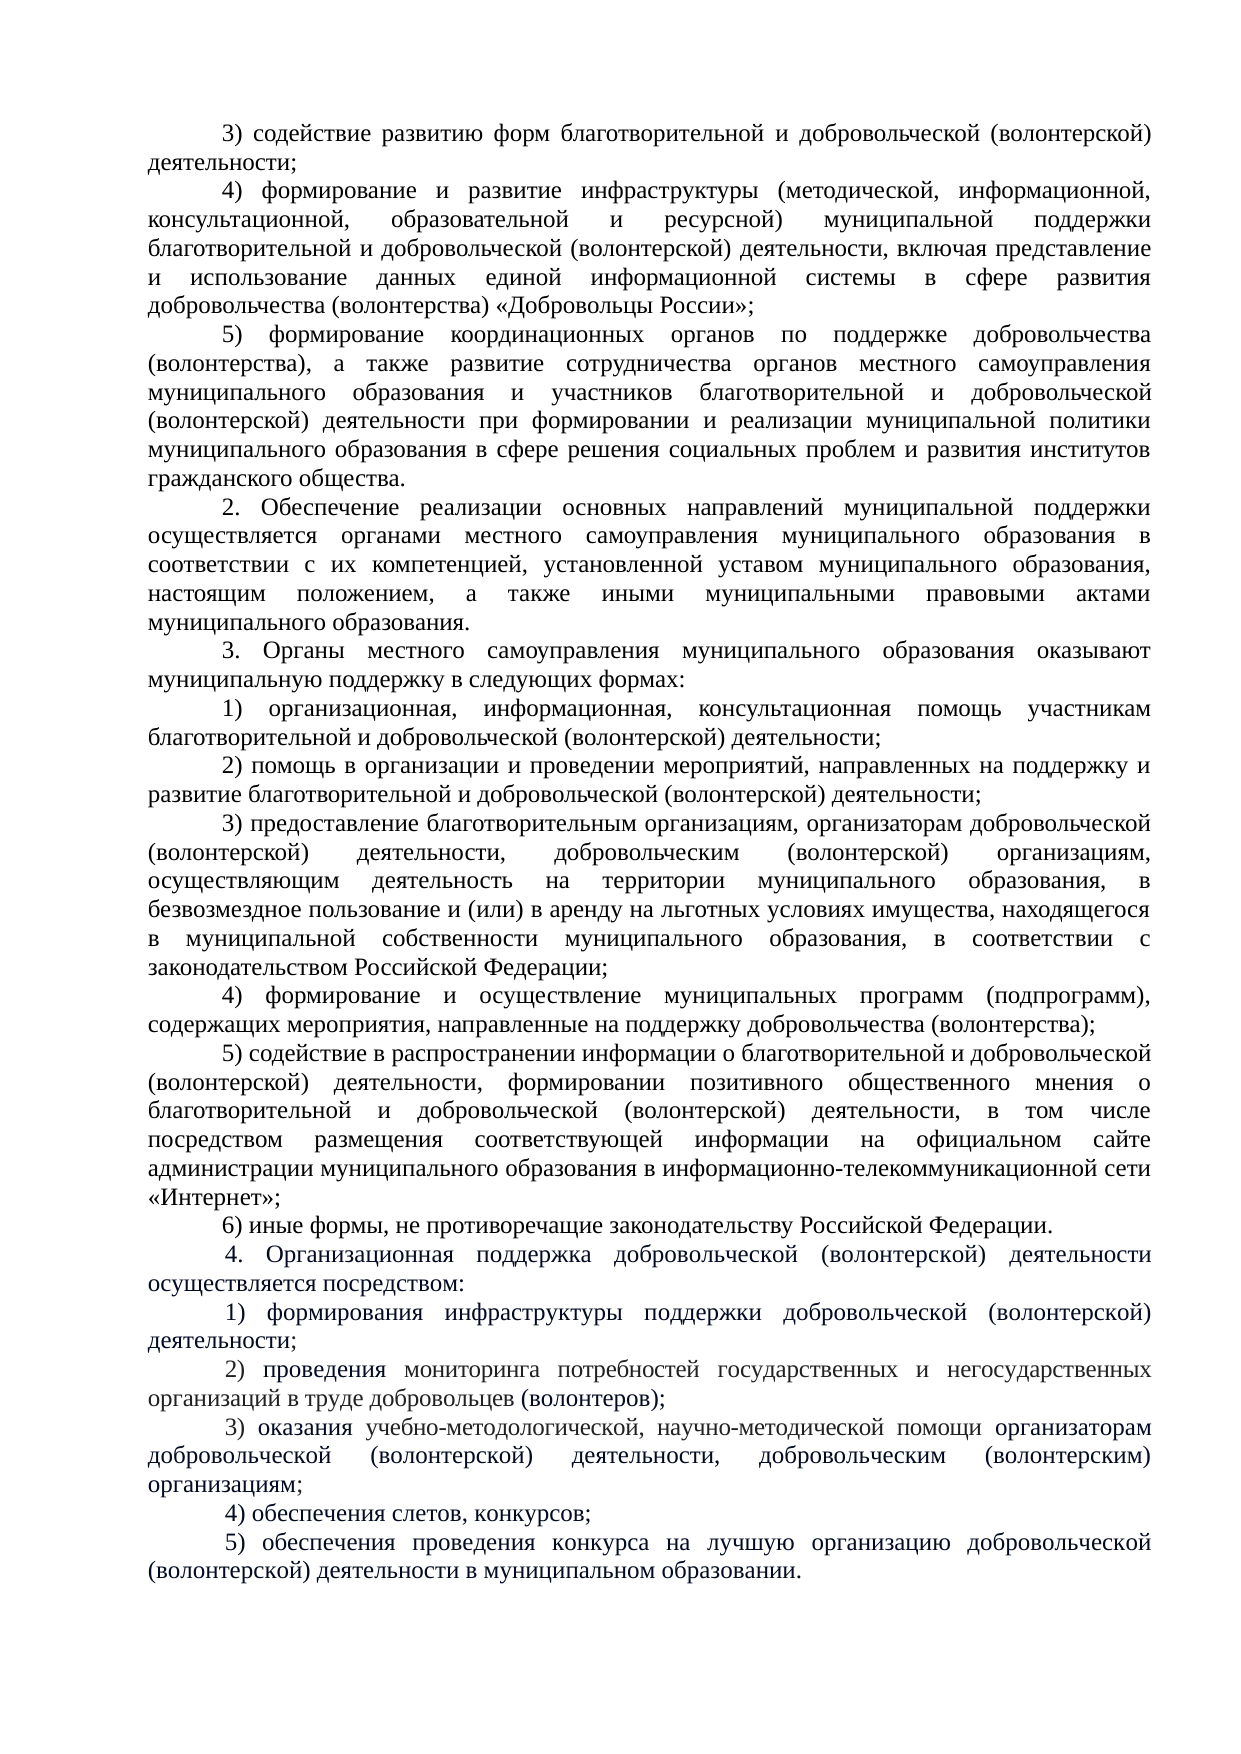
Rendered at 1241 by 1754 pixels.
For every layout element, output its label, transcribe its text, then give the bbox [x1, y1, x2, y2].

text 3) оказания учебно-методологической, научно-методической помощи организаторам добровольческой (волонтерской) деятельности, добровольческим (волонтерским) организациям; [148, 1412, 1152, 1498]
text 5) содействие в распространении информации о благотворительной и добровольческой (волонтерской) деятельности, формировании позитивного общественного мнения о благотворительной и добровольческой (волонтерской) деятельности, в том числе посредством размещения соответствующей информации на официальном сайте администрации муниципального образования в информационно-телекоммуникационной сети «Интернет»; [148, 1038, 1152, 1211]
text 1) организационная, информационная, консультационная помощь участникам благотворительной и добровольческой (волонтерской) деятельности; [148, 693, 1152, 751]
text 4) формирование и осуществление муниципальных программ (подпрограмм), содержащих мероприятия, направленные на поддержку добровольчества (волонтерства); [148, 981, 1152, 1038]
text 5) формирование координационных органов по поддержке добровольчества (волонтерства), а также развитие сотрудничества органов местного самоуправления муниципального образования и участников благотворительной и добровольческой (волонтерской) деятельности при формировании и реализации муниципальной политики муниципального образования в сфере решения социальных проблем и развития институтов гражданского общества. [148, 319, 1152, 492]
text 2) помощь в организации и проведении мероприятий, направленных на поддержку и развитие благотворительной и добровольческой (волонтерской) деятельности; [148, 751, 1152, 808]
text 4) обеспечения слетов, конкурсов; [148, 1498, 1152, 1527]
text 6) иные формы, не противоречащие законодательству Российской Федерации. [148, 1211, 1152, 1239]
text 3) предоставление благотворительным организациям, организаторам добровольческой (волонтерской) деятельности, добровольческим (волонтерской) организациям, осуществляющим деятельность на территории муниципального образования, в безвозмездное пользование и (или) в аренду на льготных условиях имущества, находящегося в муниципальной собственности муниципального образования, в соответствии с законодательством Российской Федерации; [148, 808, 1152, 981]
text 2. Обеспечение реализации основных направлений муниципальной поддержки осуществляется органами местного самоуправления муниципального образования в соответствии с их компетенцией, установленной уставом муниципального образования, настоящим положением, а также иными муниципальными правовыми актами муниципального образования. [148, 492, 1152, 636]
text 1) формирования инфраструктуры поддержки добровольческой (волонтерской) деятельности; [148, 1297, 1152, 1354]
text 3) содействие развитию форм благотворительной и добровольческой (волонтерской) деятельности; [148, 118, 1152, 176]
text 4. Организационная поддержка добровольческой (волонтерской) деятельности осуществляется посредством: [148, 1239, 1152, 1297]
text 3. Органы местного самоуправления муниципального образования оказывают муниципальную поддержку в следующих формах: [148, 636, 1152, 693]
text 4) формирование и развитие инфраструктуры (методической, информационной, консультационной, образовательной и ресурсной) муниципальной поддержки благотворительной и добровольческой (волонтерской) деятельности, включая представление и использование данных единой информационной системы в сфере развития добровольчества (волонтерства) «Добровольцы России»; [148, 176, 1152, 291]
text 2) проведения мониторинга потребностей государственных и негосударственных организаций в труде добровольцев (волонтеров); [148, 1354, 1152, 1412]
text 5) обеспечения проведения конкурса на лучшую организацию добровольческой (волонтерской) деятельности в муниципальном образовании. [148, 1527, 1152, 1584]
